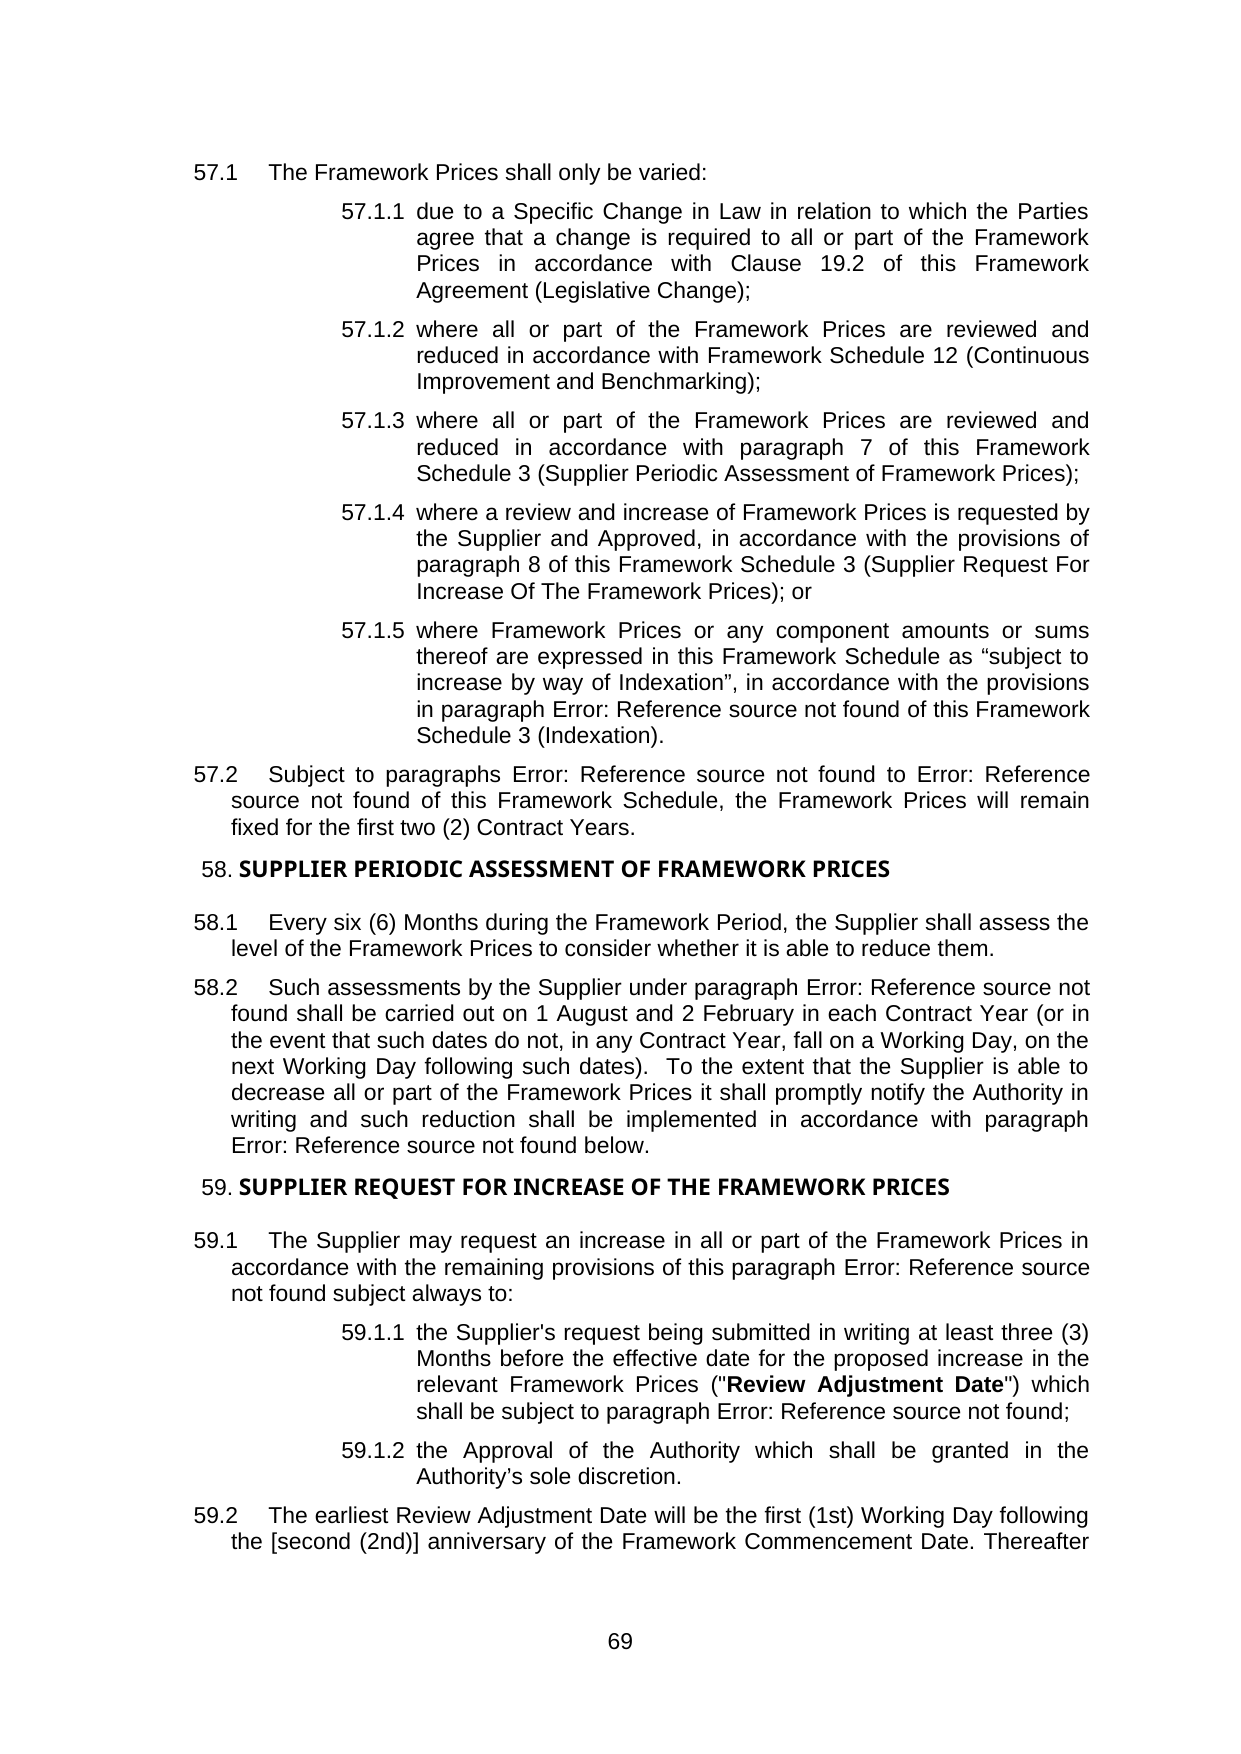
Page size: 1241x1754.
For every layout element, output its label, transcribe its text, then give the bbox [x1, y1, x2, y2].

subtitle SUPPLIER REQUEST FOR INCREASE of the Framework Prices [201, 1171, 1090, 1202]
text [193, 1502, 1090, 1554]
subtitle SUPPLIER PERIODIC ASSESSMENT OF FRAMEWORK PRICES [201, 852, 1090, 884]
text where a review and increase of Framework Prices is requested by the Supplier and Approved, in accordance with the provisions of paragraph 8 of this Framework Schedule 3 (Supplier Request For Increase Of The Framework Prices); or [341, 499, 1090, 604]
text the Approval of the Authority which shall be granted in the Authority’s sole discretion. [341, 1437, 1090, 1489]
text where all or part of the Framework Prices are reviewed and reduced in accordance with paragraph 7 of this Framework Schedule 3 (Supplier Periodic Assessment of Framework Prices); [341, 407, 1090, 486]
text The Framework Prices shall only be varied: [193, 159, 1090, 185]
text due to a Specific Change in Law in relation to which the Parties agree that a change is required to all or part of the Framework Prices in accordance with Clause 19.2 of this Framework Agreement (Legislative Change); [341, 198, 1090, 303]
text where all or part of the Framework Prices are reviewed and reduced in accordance with Framework Schedule 12 (Continuous Improvement and Benchmarking); [341, 316, 1090, 395]
text Every six (6) Months during the Framework Period, the Supplier shall assess the level of the Framework Prices to consider whether it is able to reduce them. [193, 909, 1090, 961]
